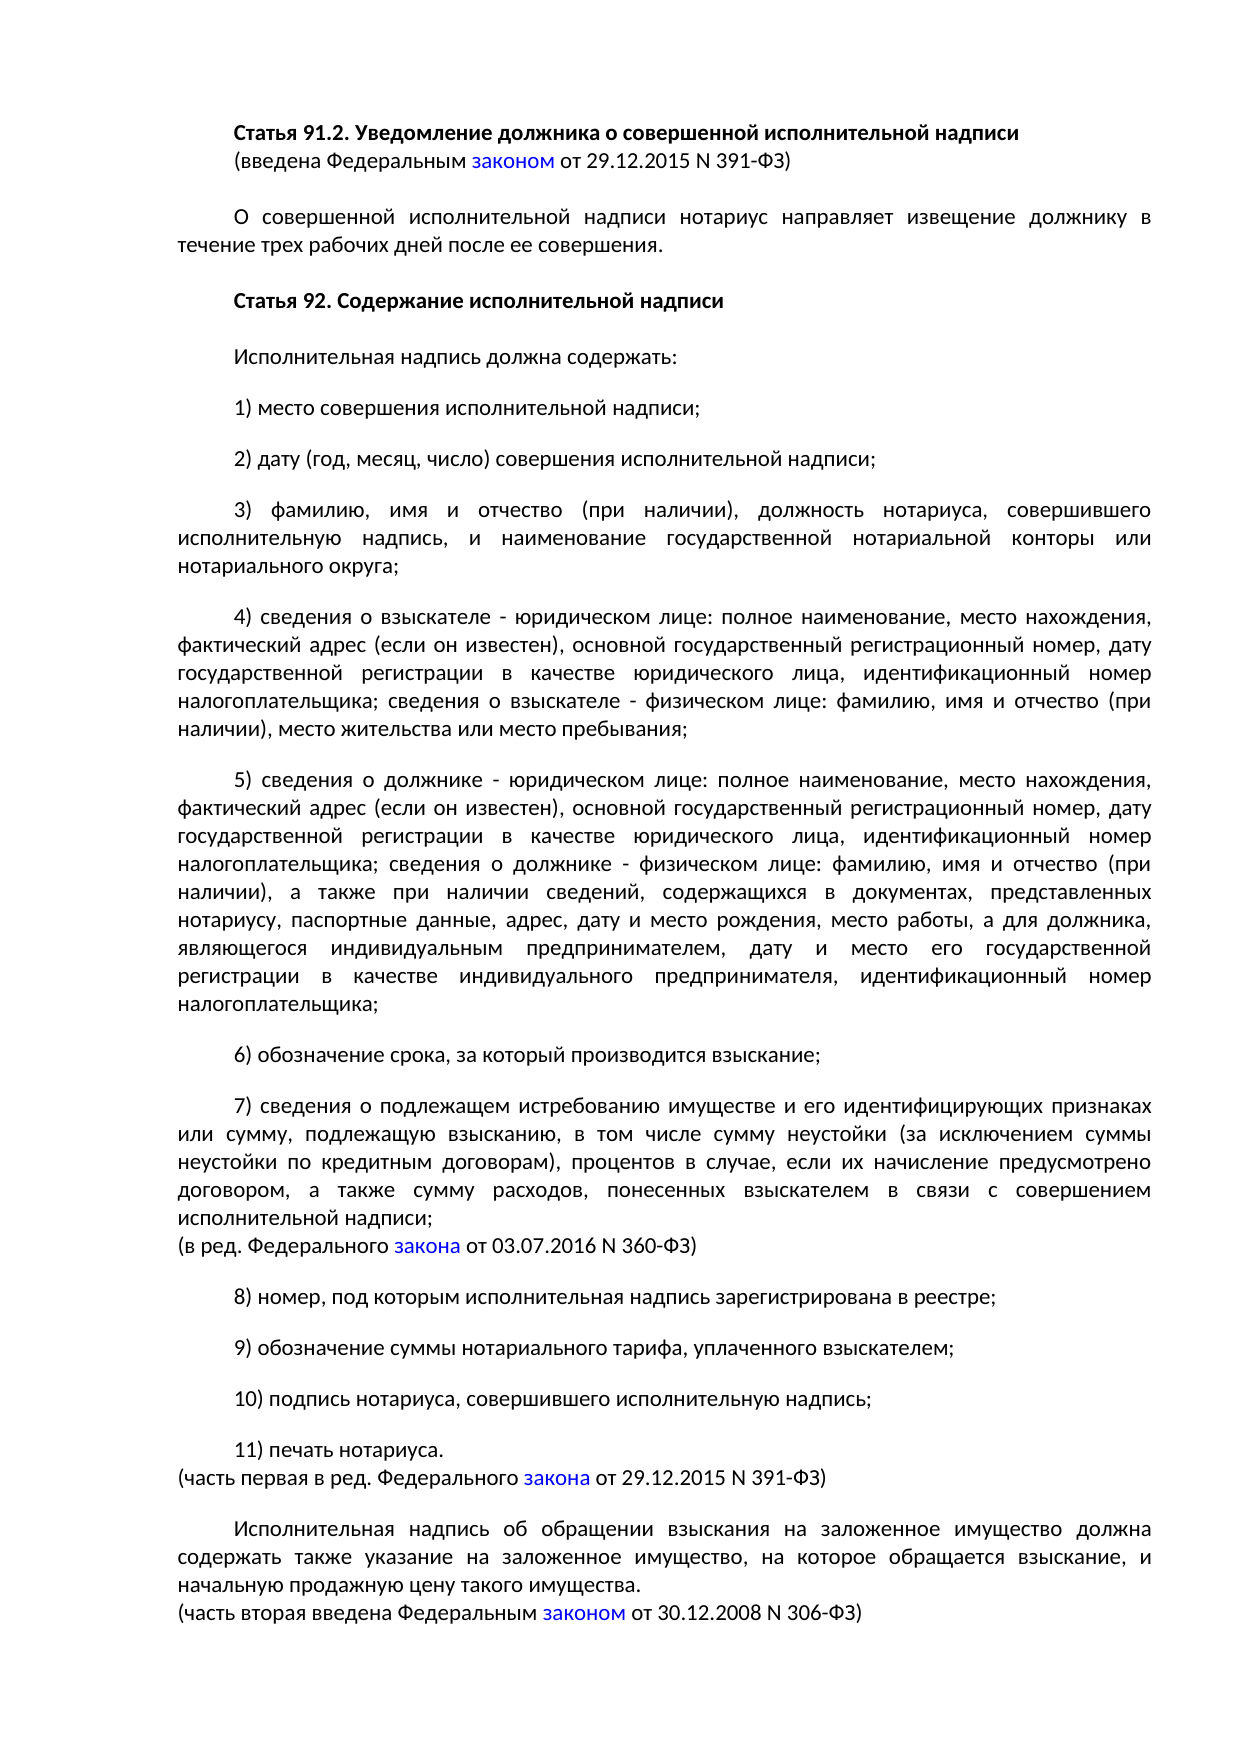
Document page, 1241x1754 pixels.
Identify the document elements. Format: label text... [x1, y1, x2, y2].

text 6) обозначение срока, за который производится взыскание; [177, 1040, 1152, 1068]
text 4) сведения о взыскателе - юридическом лице: полное наименование, место нахождения, фактический адрес (если он известен), основной государственный регистрационный номер, дату государственной регистрации в качестве юридического лица, идентификационный номер налогоплательщика; сведения о взыскателе - физическом лице: фамилию, имя и отчество (при наличии), место жительства или место пребывания; [177, 602, 1152, 742]
text 1) место совершения исполнительной надписи; [177, 393, 1152, 421]
text (часть первая в ред. Федерального закона от 29.12.2015 N 391-ФЗ) [177, 1463, 1152, 1491]
text Исполнительная надпись об обращении взыскания на заложенное имущество должна содержать также указание на заложенное имущество, на которое обращается взыскание, и начальную продажную цену такого имущества. [177, 1514, 1152, 1598]
text (часть вторая введена Федеральным законом от 30.12.2008 N 306-ФЗ) [177, 1598, 1152, 1626]
text 2) дату (год, месяц, число) совершения исполнительной надписи; [177, 444, 1152, 472]
text (введена Федеральным законом от 29.12.2015 N 391-ФЗ) [177, 146, 1152, 174]
text 3) фамилию, имя и отчество (при наличии), должность нотариуса, совершившего исполнительную надпись, и наименование государственной нотариальной конторы или нотариального округа; [177, 495, 1152, 579]
text 11) печать нотариуса. [177, 1435, 1152, 1463]
text О совершенной исполнительной надписи нотариус направляет извещение должнику в течение трех рабочих дней после ее совершения. [177, 202, 1152, 258]
text 5) сведения о должнике - юридическом лице: полное наименование, место нахождения, фактический адрес (если он известен), основной государственный регистрационный номер, дату государственной регистрации в качестве юридического лица, идентификационный номер налогоплательщика; сведения о должнике - физическом лице: фамилию, имя и отчество (при наличии), а также при наличии сведений, содержащихся в документах, представленных нотариусу, паспортные данные, адрес, дату и место рождения, место работы, а для должника, являющегося индивидуальным предпринимателем, дату и место его государственной регистрации в качестве индивидуального предпринимателя, идентификационный номер налогоплательщика; [177, 765, 1152, 1017]
text 9) обозначение суммы нотариального тарифа, уплаченного взыскателем; [177, 1333, 1152, 1361]
text 7) сведения о подлежащем истребованию имуществе и его идентифицирующих признаках или сумму, подлежащую взысканию, в том числе сумму неустойки (за исключением суммы неустойки по кредитным договорам), процентов в случае, если их начисление предусмотрено договором, а также сумму расходов, понесенных взыскателем в связи с совершением исполнительной надписи; [177, 1091, 1152, 1231]
text 10) подпись нотариуса, совершившего исполнительную надпись; [177, 1384, 1152, 1412]
title Статья 92. Содержание исполнительной надписи [177, 286, 1152, 314]
text 8) номер, под которым исполнительная надпись зарегистрирована в реестре; [177, 1282, 1152, 1310]
text (в ред. Федерального закона от 03.07.2016 N 360-ФЗ) [177, 1231, 1152, 1259]
text Исполнительная надпись должна содержать: [177, 342, 1152, 370]
title Статья 91.2. Уведомление должника о совершенной исполнительной надписи [177, 118, 1152, 146]
